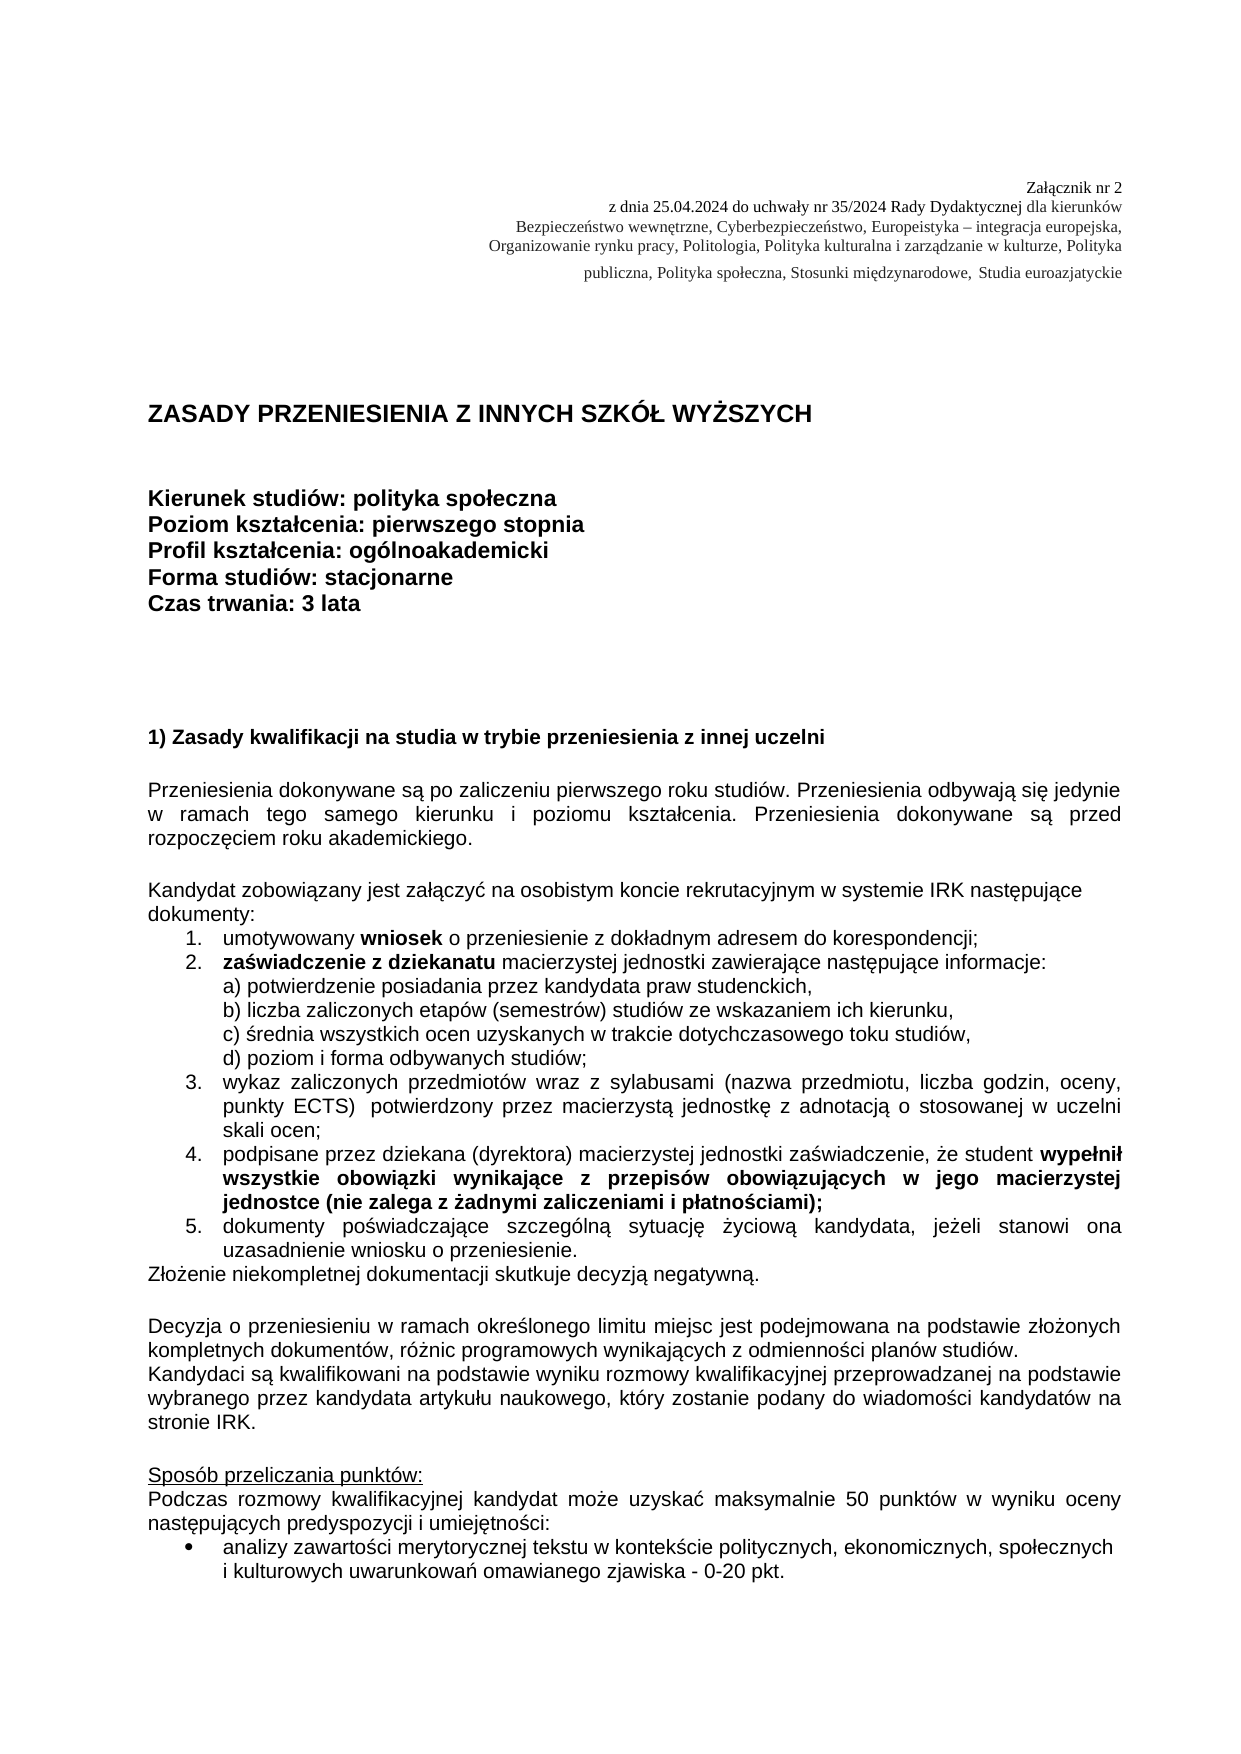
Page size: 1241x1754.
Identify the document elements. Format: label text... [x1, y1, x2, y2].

text Kandydat zobowiązany jest załączyć na osobistym koncie rekrutacyjnym w systemie IRK następujące dokumenty: [148, 878, 1122, 926]
text Kierunek studiów: polityka społeczna [148, 485, 1122, 511]
list analizy zawartości merytorycznej tekstu w kontekście politycznych, ekonomicznych, społecznych i kulturowych uwarunkowań omawianego zjawiska - 0-20 pkt. [185, 1534, 1122, 1583]
text Podczas rozmowy kwalifikacyjnej kandydat może uzyskać maksymalnie 50 punktów w wyniku oceny następujących predyspozycji i umiejętności: [148, 1487, 1122, 1534]
text Sposób przeliczania punktów: [148, 1463, 1122, 1487]
text Złożenie niekompletnej dokumentacji skutkuje decyzją negatywną. [148, 1261, 1122, 1285]
text Forma studiów: stacjonarne [148, 564, 1122, 590]
text Bezpieczeństwo wewnętrzne, Cyberbezpieczeństwo, Europeistyka – integracja europejska, [148, 216, 1122, 236]
text z dnia 25.04.2024 do uchwały nr 35/2024 Rady Dydaktycznej dla kierunków [148, 197, 1122, 216]
text Przeniesienia dokonywane są po zaliczeniu pierwszego roku studiów. Przeniesienia odbywają się jedynie w ramach tego samego kierunku i poziomu kształcenia. Przeniesienia dokonywane są przed rozpoczęciem roku akademickiego. [148, 777, 1122, 849]
list dokumenty poświadczające szczególną sytuację życiową kandydata, jeżeli stanowi ona uzasadnienie wniosku o przeniesienie. [185, 1213, 1122, 1261]
text ZASADY PRZENIESIENIA Z INNYCH SZKÓŁ WYŻSZYCH [148, 398, 1122, 427]
text 1) Zasady kwalifikacji na studia w trybie przeniesienia z innej uczelni [148, 694, 1122, 749]
text Decyzja o przeniesieniu w ramach określonego limitu miejsc jest podejmowana na podstawie złożonych kompletnych dokumentów, różnic programowych wynikających z odmienności planów studiów. [148, 1314, 1122, 1362]
list wykaz zaliczonych przedmiotów wraz z sylabusami (nazwa przedmiotu, liczba godzin, oceny, punkty ECTS) potwierdzony przez macierzystą jednostkę z adnotacją o stosowanej w uczelni skali ocen; [185, 1070, 1122, 1142]
list zaświadczenie z dziekanatu macierzystej jednostki zawierające następujące informacje: a) potwierdzenie posiadania przez kandydata praw studenckich, b) liczba zaliczonych etapów (semestrów) studiów ze wskazaniem ich kierunku, c) średnia wszystkich ocen uzyskanych w trakcie dotychczasowego toku studiów, d) poziom i forma odbywanych studiów; [185, 950, 1122, 1070]
list umotywowany wniosek o przeniesienie z dokładnym adresem do korespondencji; [185, 926, 1122, 950]
list podpisane przez dziekana (dyrektora) macierzystej jednostki zaświadczenie, że student wypełnił wszystkie obowiązki wynikające z przepisów obowiązujących w jego macierzystej jednostce (nie zalega z żadnymi zaliczeniami i płatnościami); [185, 1142, 1122, 1213]
text Czas trwania: 3 lata [148, 590, 1122, 617]
text Profil kształcenia: ogólnoakademicki [148, 537, 1122, 564]
text Załącznik nr 2 [148, 178, 1122, 197]
text Organizowanie rynku pracy, Politologia, Polityka kulturalna i zarządzanie w kulturze, Polityka publiczna, Polityka społeczna, Stosunki międzynarodowe, Studia euroazjatyckie [443, 236, 1122, 283]
text Poziom kształcenia: pierwszego stopnia [148, 511, 1122, 537]
text Kandydaci są kwalifikowani na podstawie wyniku rozmowy kwalifikacyjnej przeprowadzanej na podstawie wybranego przez kandydata artykułu naukowego, który zostanie podany do wiadomości kandydatów na stronie IRK. [148, 1362, 1122, 1434]
